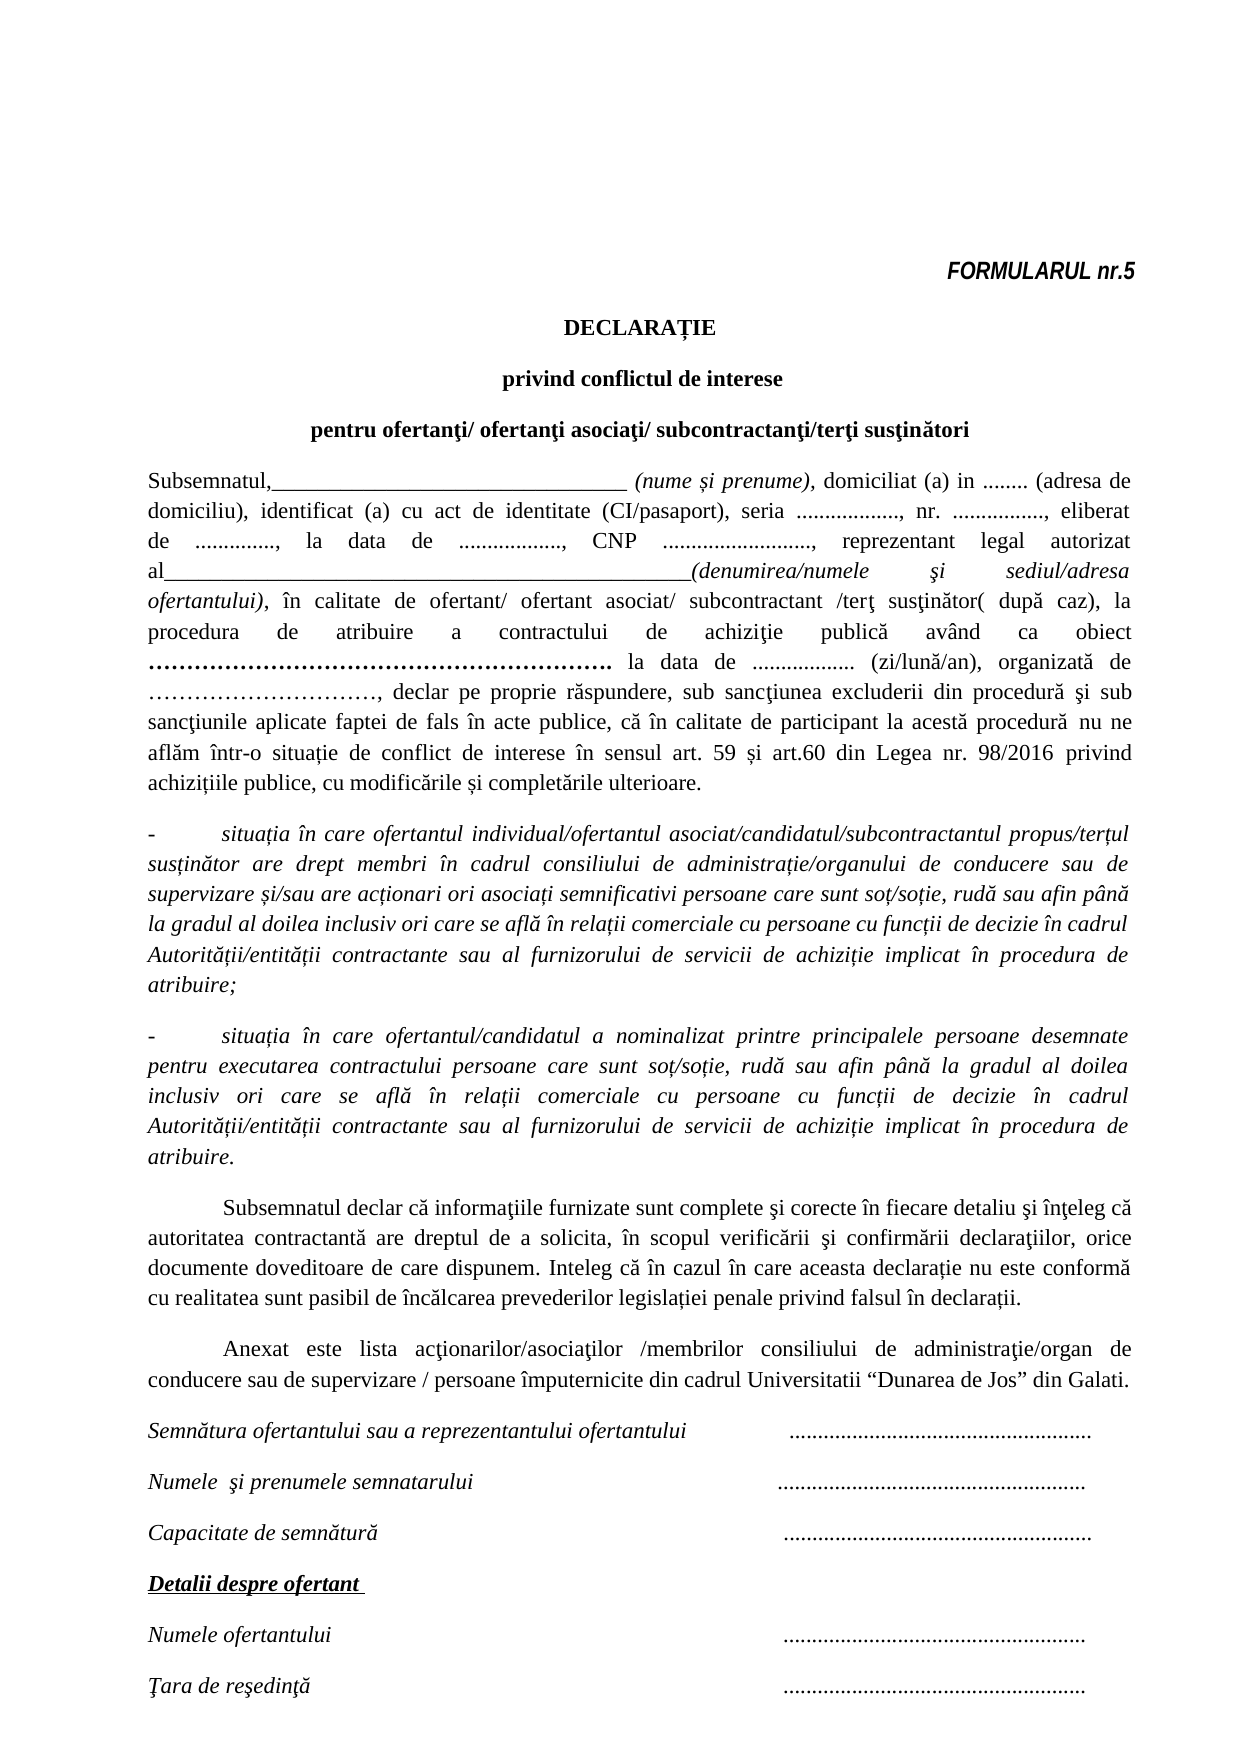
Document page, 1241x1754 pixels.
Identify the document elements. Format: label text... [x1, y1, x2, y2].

text - situația în care ofertantul individual/ofertantul asociat/candidatul/subcontractantul propus/terțul susținător are drept membri în cadrul consiliului de administrație/organului de conducere sau de supervizare și/sau are acționari ori asociați semnificativi persoane care sunt soț/soție, rudă sau afin până la gradul al doilea inclusiv ori care se află în relații comerciale cu persoane cu funcții de decizie în cadrul Autorității/entității contractante sau al furnizorului de servicii de achiziție implicat în procedura de atribuire; [148, 820, 1132, 997]
text Subsemnatul declar că informaţiile furnizate sunt complete şi corecte în fiecare detaliu şi înţeleg că autoritatea contractantă are dreptul de a solicita, în scopul verificării şi confirmării declaraţiilor, orice documente doveditoare de care dispunem. Inteleg că în cazul în care aceasta declarație nu este conformă cu realitatea sunt pasibil de încălcarea prevederilor legislației penale privind falsul în declarații. [148, 1194, 1132, 1311]
text Semnătura ofertantului sau a reprezentantului ofertantului ..................................................... [148, 1417, 1137, 1443]
text privind conflictul de interese [148, 364, 1132, 391]
text FORMULARUL nr.5 [148, 256, 1137, 285]
text Numele şi prenumele semnatarului ...................................................... [148, 1468, 1137, 1494]
text - situația în care ofertantul/candidatul a nominalizat printre principalele persoane desemnate pentru executarea contractului persoane care sunt soț/soție, rudă sau afin până la gradul al doilea inclusiv ori care se află în relații comerciale cu persoane cu funcții de decizie în cadrul Autorității/entității contractante sau al furnizorului de servicii de achiziție implicat în procedura de atribuire. [148, 1022, 1132, 1169]
text Capacitate de semnătură ...................................................... [148, 1519, 1137, 1545]
text Anexat este lista acţionarilor/asociaţilor /membrilor consiliului de administraţie/organ de conducere sau de supervizare / persoane împuternicite din cadrul Universitatii “Dunarea de Jos” din Galati. [148, 1335, 1132, 1392]
text Detalii despre ofertant [148, 1570, 1137, 1596]
text Subsemnatul,_______________________________ (nume și prenume), domiciliat (a) in ........ (adresa de domiciliu), identificat (a) cu act de identitate (CI/pasaport), seria .................., nr. ................, eliberat de .............., la data de .................., CNP .........................., reprezentant legal autorizat al______________________________________________(denumirea/numele şi sediul/adresa ofertantului), în calitate de ofertant/ ofertant asociat/ subcontractant /terţ susţinător( după caz), la procedura de atribuire a contractului de achiziţie publică având ca obiect ……………………………………………………. la data de .................. (zi/lună/an), organizată de …………………………, declar pe proprie răspundere, sub sancţiunea excluderii din procedură şi sub sancţiunile aplicate faptei de fals în acte publice, că în calitate de participant la acestă procedură nu ne aflăm într-o situație de conflict de interese în sensul art. 59 și art.60 din Legea nr. 98/2016 privind achizițiile publice, cu modificările și completările ulterioare. [148, 467, 1132, 795]
text Ţara de reşedinţă ..................................................... [148, 1672, 1137, 1698]
text DECLARAȚIE [148, 313, 1132, 340]
text pentru ofertanţi/ ofertanţi asociaţi/ subcontractanţi/terţi susţinători [148, 416, 1132, 442]
text Numele ofertantului ..................................................... [148, 1621, 1137, 1647]
